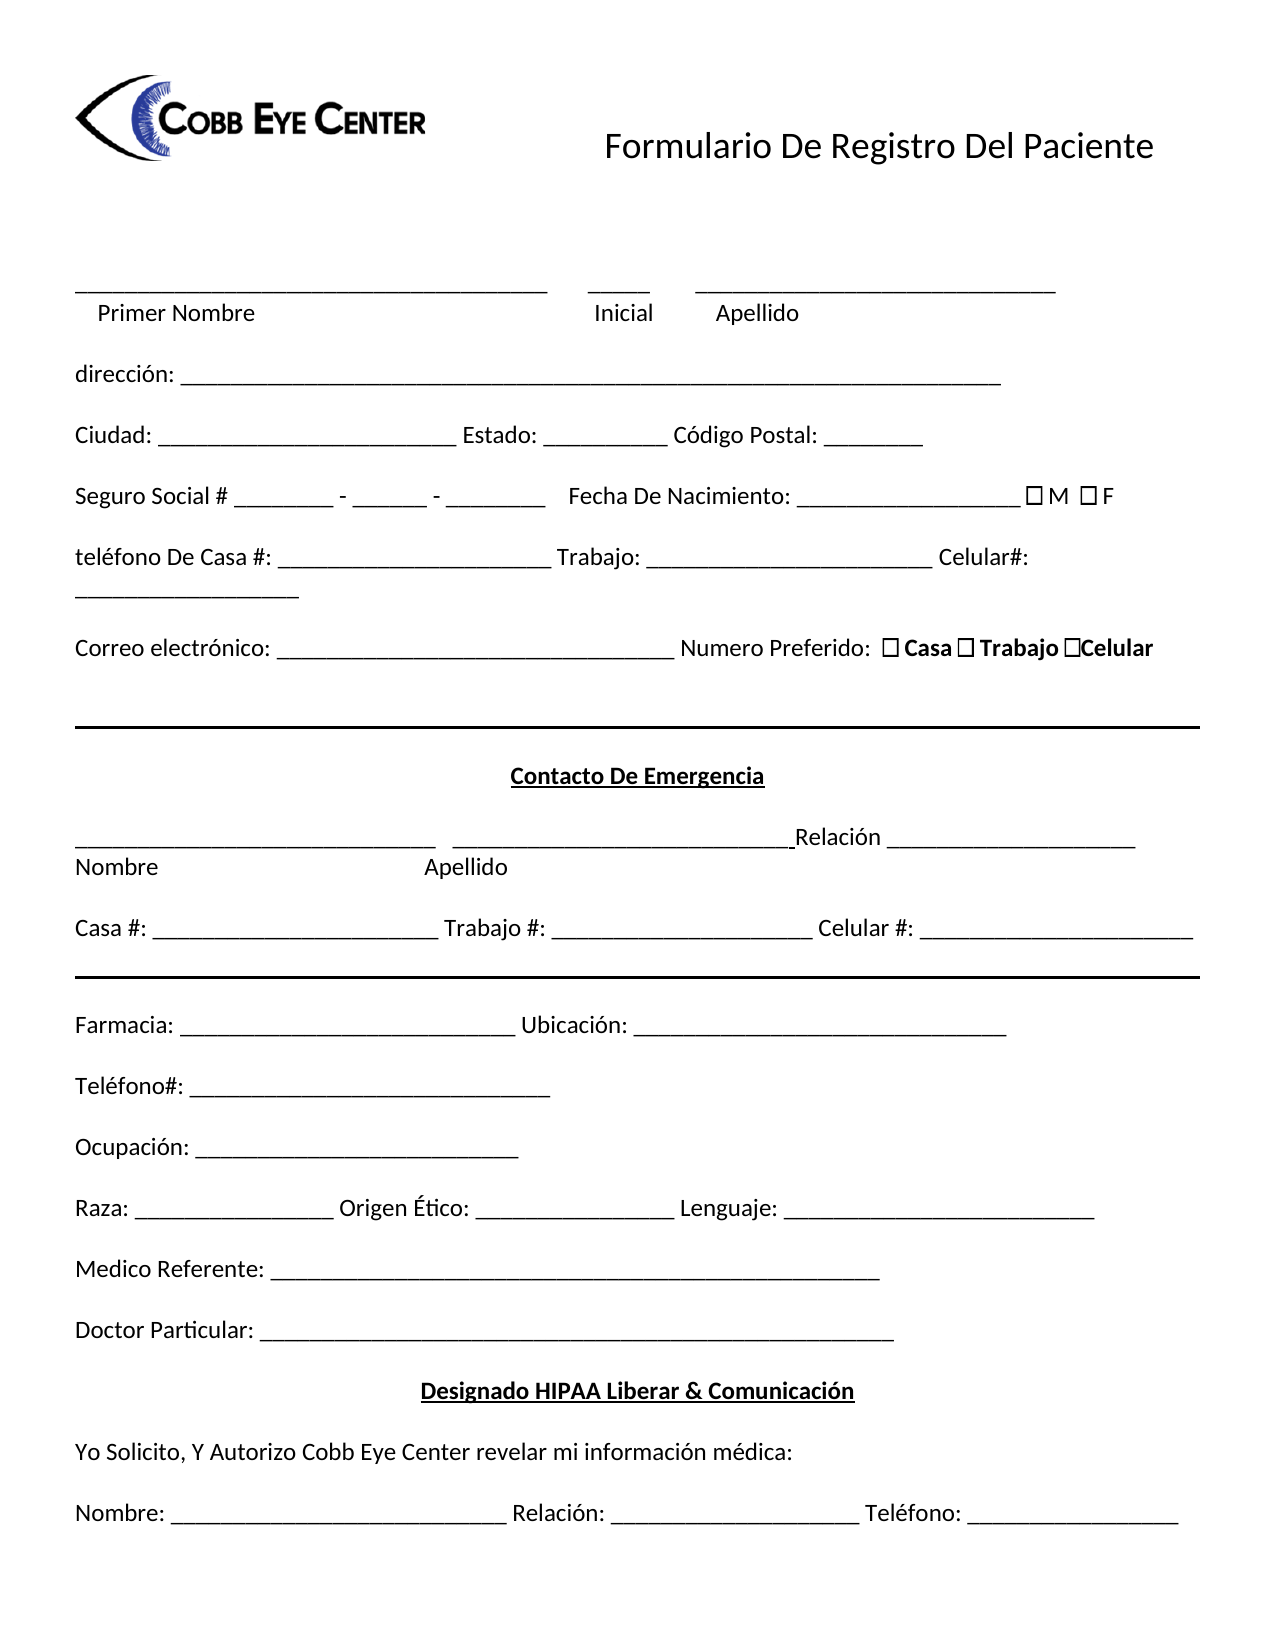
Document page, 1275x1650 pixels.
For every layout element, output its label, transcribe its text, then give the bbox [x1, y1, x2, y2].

text Medico Referente: _________________________________________________ [75, 1253, 1200, 1284]
text Formulario De Registro Del Paciente [75, 122, 1200, 247]
picture [1080, 486, 1097, 505]
picture [75, 75, 426, 161]
picture [882, 638, 899, 657]
text Nombre Apellido [75, 851, 1200, 882]
text Nombre: ___________________________ Relación: ____________________ Teléfono: _________________ [75, 1497, 1200, 1528]
picture [957, 638, 974, 657]
text Designado HIPAA Liberar & Comunicación [75, 1375, 1200, 1406]
text Doctor Particular: ___________________________________________________ [75, 1314, 1200, 1345]
text ______________________________________ _____ _____________________________ [75, 266, 1200, 297]
text dirección: __________________________________________________________________ [75, 358, 1200, 388]
text _____________________________ ___________________________ Relación ____________________ [75, 821, 1200, 851]
text Ciudad: ________________________ Estado: __________ Código Postal: ________ [75, 419, 1200, 449]
text teléfono De Casa #: ______________________ Trabajo: _______________________ Celular#: __________________ [75, 541, 1200, 602]
text Correo electrónico: ________________________________ Numero Preferido: Casa Trabajo Celular [75, 632, 1200, 663]
text Seguro Social # ________ - ______ - ________ Fecha De Nacimiento: __________________ M F [75, 480, 1200, 510]
text Primer Nombre Inicial Apellido [75, 297, 1200, 327]
text Teléfono#: _____________________________ [75, 1070, 1200, 1101]
text Contacto De Emergencia [75, 760, 1200, 790]
text Casa #: _______________________ Trabajo #: _____________________ Celular #: ______________________ [75, 912, 1200, 943]
text Farmacia: ___________________________ Ubicación: ______________________________ [75, 1009, 1200, 1040]
text Raza: ________________ Origen Ético: ________________ Lenguaje: _________________________ [75, 1192, 1200, 1223]
text Yo Solicito, Y Autorizo Cobb Eye Center revelar mi información médica: [75, 1436, 1200, 1467]
picture [1064, 638, 1081, 657]
picture [1026, 486, 1043, 505]
text Ocupación: __________________________ [75, 1131, 1200, 1162]
